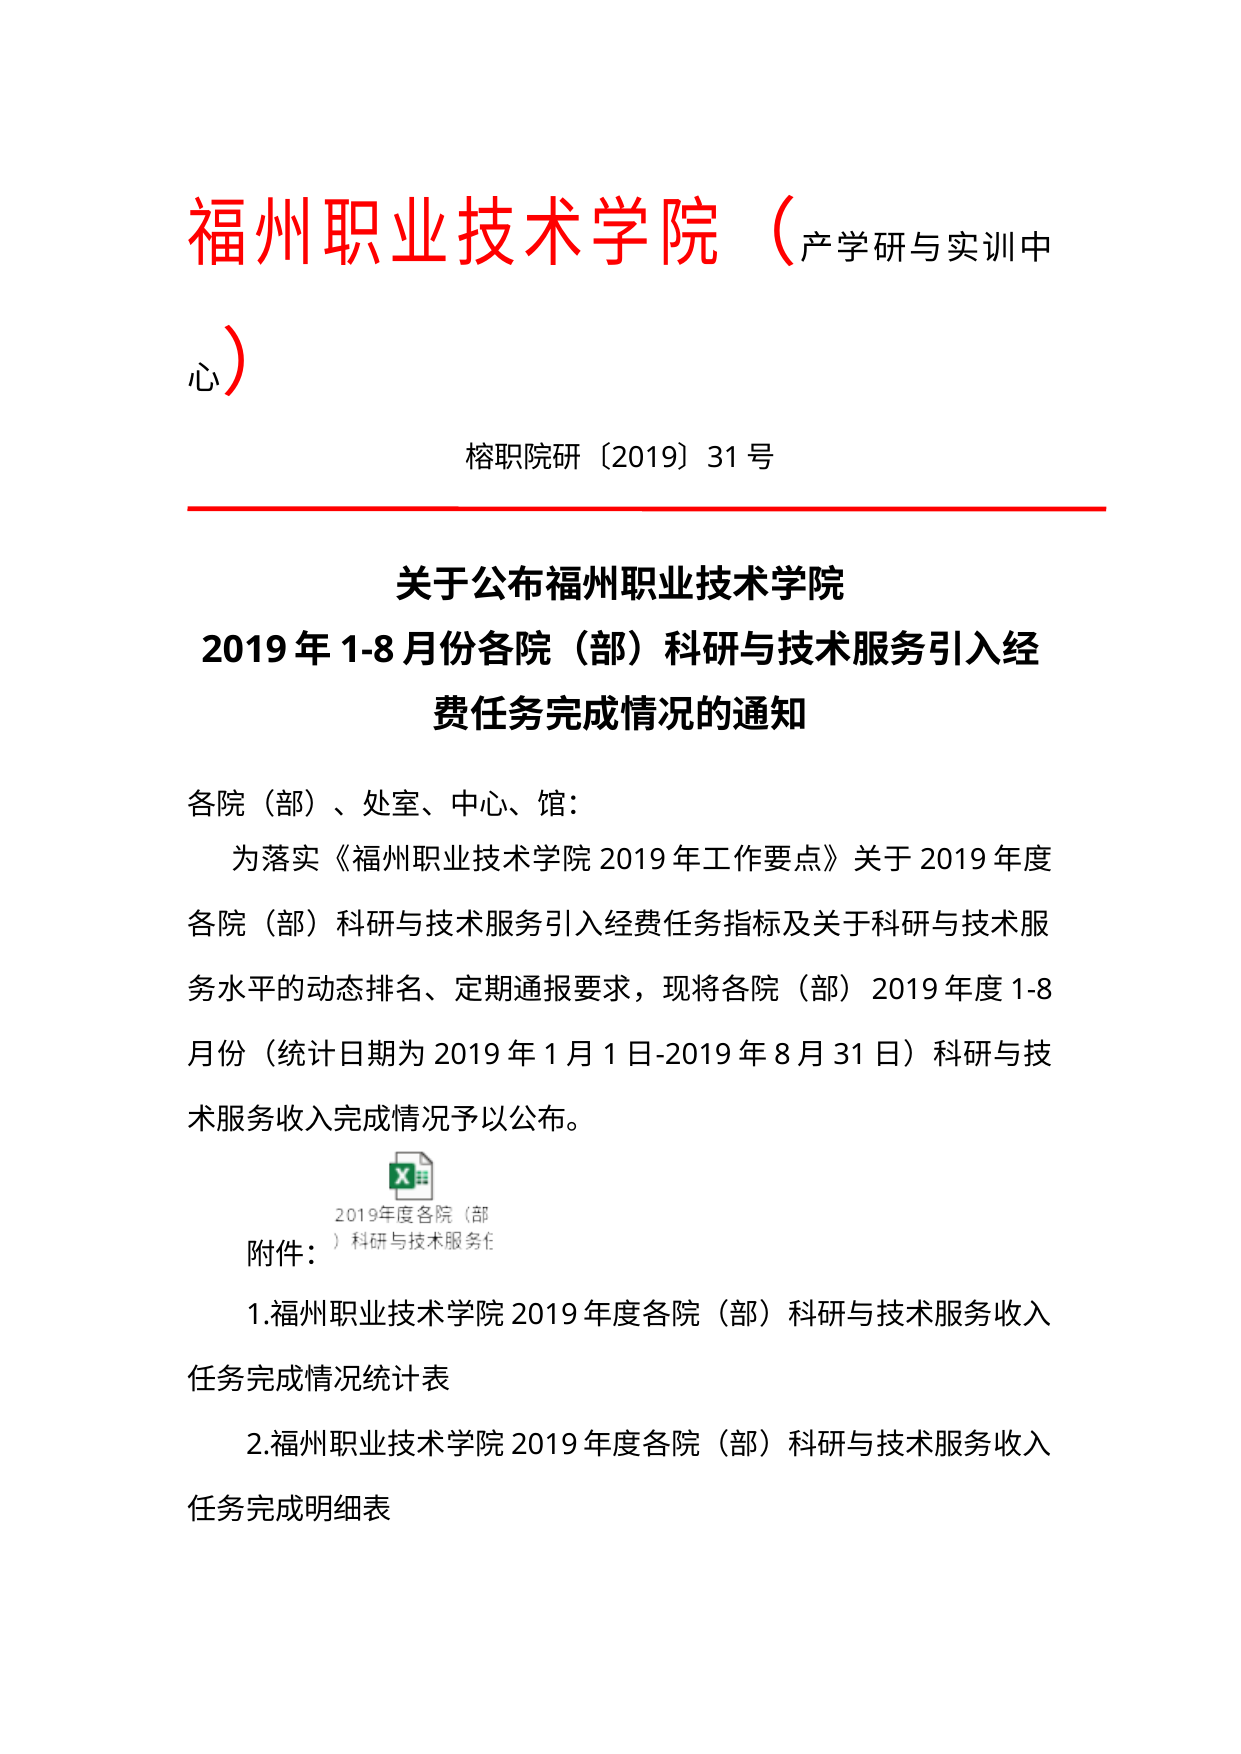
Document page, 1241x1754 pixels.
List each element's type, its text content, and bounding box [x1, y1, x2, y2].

text 2019年1-8月份各院（部）科研与技术服务引入经费任务完成情况的通知 [187, 614, 1053, 744]
text 福州职业技术学院（产学研与实训中心） [187, 162, 1053, 422]
text 为落实《福州职业技术学院2019年工作要点》关于2019年度各院（部）科研与技术服务引入经费任务指标及关于科研与技术服务水平的动态排名、定期通报要求，现将各院（部）2019年度1-8月份（统计日期为2019年1月1日-2019年8月31日）科研与技术服务收入完成情况予以公布。 [187, 824, 1053, 1149]
text 1.福州职业技术学院2019年度各院（部）科研与技术服务收入任务完成情况统计表 [187, 1279, 1053, 1409]
text 各院（部）、处室、中心、馆： [187, 776, 1053, 824]
text 关于公布福州职业技术学院 [187, 549, 1053, 614]
text 附件： [187, 1149, 1053, 1279]
text 榕职院研〔2019〕31号 [187, 422, 1053, 487]
text 2.福州职业技术学院2019年度各院（部）科研与技术服务收入任务完成明细表 [187, 1409, 1053, 1539]
